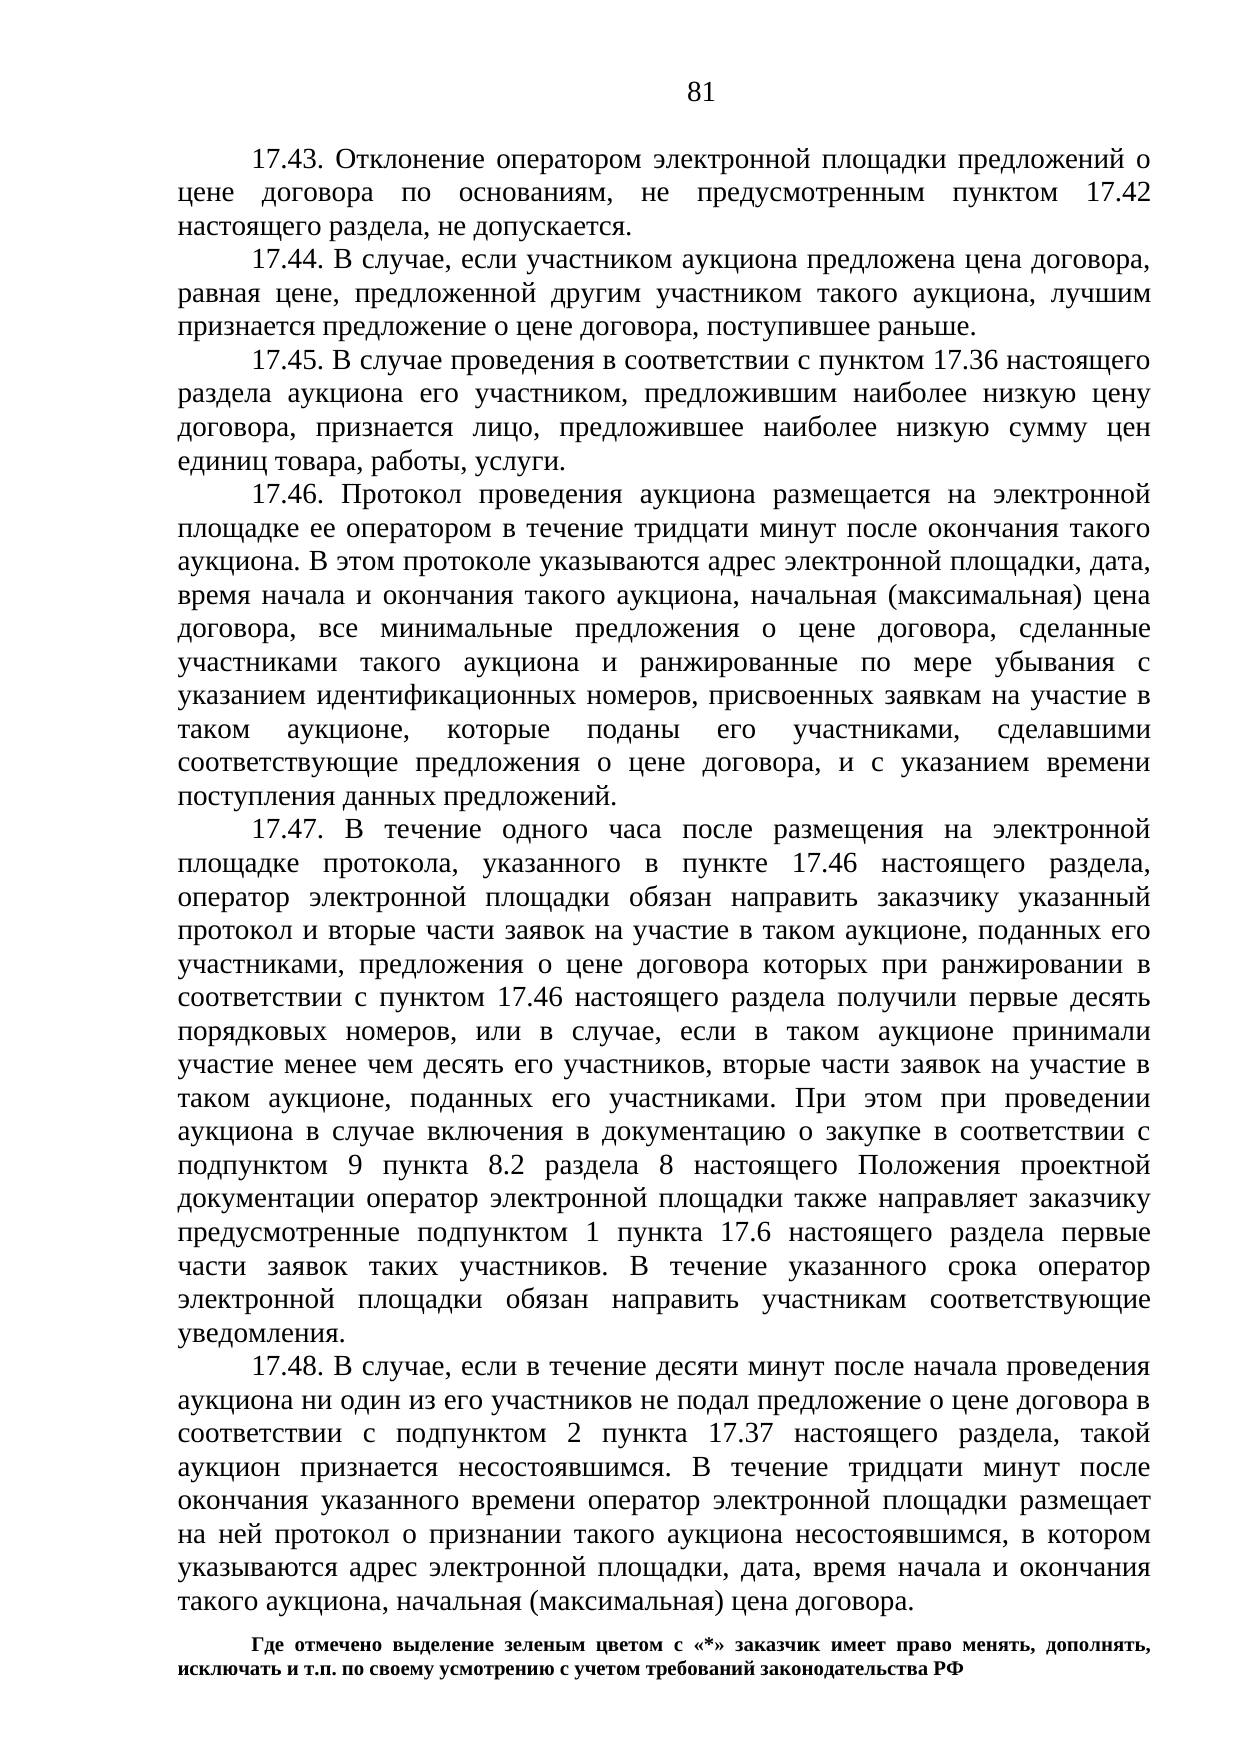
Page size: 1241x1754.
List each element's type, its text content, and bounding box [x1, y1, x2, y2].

text 17.47. В течение одного часа после размещения на электронной площадке протокола, указанного в пункте 17.46 настоящего раздела, оператор электронной площадки обязан направить заказчику указанный протокол и вторые части заявок на участие в таком аукционе, поданных его участниками, предложения о цене договора которых при ранжировании в соответствии с пунктом 17.46 настоящего раздела получили первые десять порядковых номеров, или в случае, если в таком аукционе принимали участие менее чем десять его участников, вторые части заявок на участие в таком аукционе, поданных его участниками. При этом при проведении аукциона в случае включения в документацию о закупке в соответствии с подпунктом 9 пункта 8.2 раздела 8 настоящего Положения проектной документации оператор электронной площадки также направляет заказчику предусмотренные подпунктом 1 пункта 17.6 настоящего раздела первые части заявок таких участников. В течение указанного срока оператор электронной площадки обязан направить участникам соответствующие уведомления. [177, 812, 1152, 1348]
text 17.43. Отклонение оператором электронной площадки предложений о цене договора по основаниям, не предусмотренным пунктом 17.42 настоящего раздела, не допускается. [177, 141, 1152, 241]
text 17.44. В случае, если участником аукциона предложена цена договора, равная цене, предложенной другим участником такого аукциона, лучшим признается предложение о цене договора, поступившее раньше. [177, 241, 1152, 342]
text 17.48. В случае, если в течение десяти минут после начала проведения аукциона ни один из его участников не подал предложение о цене договора в соответствии с подпунктом 2 пункта 17.37 настоящего раздела, такой аукцион признается несостоявшимся. В течение тридцати минут после окончания указанного времени оператор электронной площадки размещает на ней протокол о признании такого аукциона несостоявшимся, в котором указываются адрес электронной площадки, дата, время начала и окончания такого аукциона, начальная (максимальная) цена договора. [177, 1348, 1152, 1617]
text 17.45. В случае проведения в соответствии с пунктом 17.36 настоящего раздела аукциона его участником, предложившим наиболее низкую цену договора, признается лицо, предложившее наиболее низкую сумму цен единиц товара, работы, услуги. [177, 342, 1152, 476]
text 17.46. Протокол проведения аукциона размещается на электронной площадке ее оператором в течение тридцати минут после окончания такого аукциона. В этом протоколе указываются адрес электронной площадки, дата, время начала и окончания такого аукциона, начальная (максимальная) цена договора, все минимальные предложения о цене договора, сделанные участниками такого аукциона и ранжированные по мере убывания с указанием идентификационных номеров, присвоенных заявкам на участие в таком аукционе, которые поданы его участниками, сделавшими соответствующие предложения о цене договора, и с указанием времени поступления данных предложений. [177, 476, 1152, 812]
